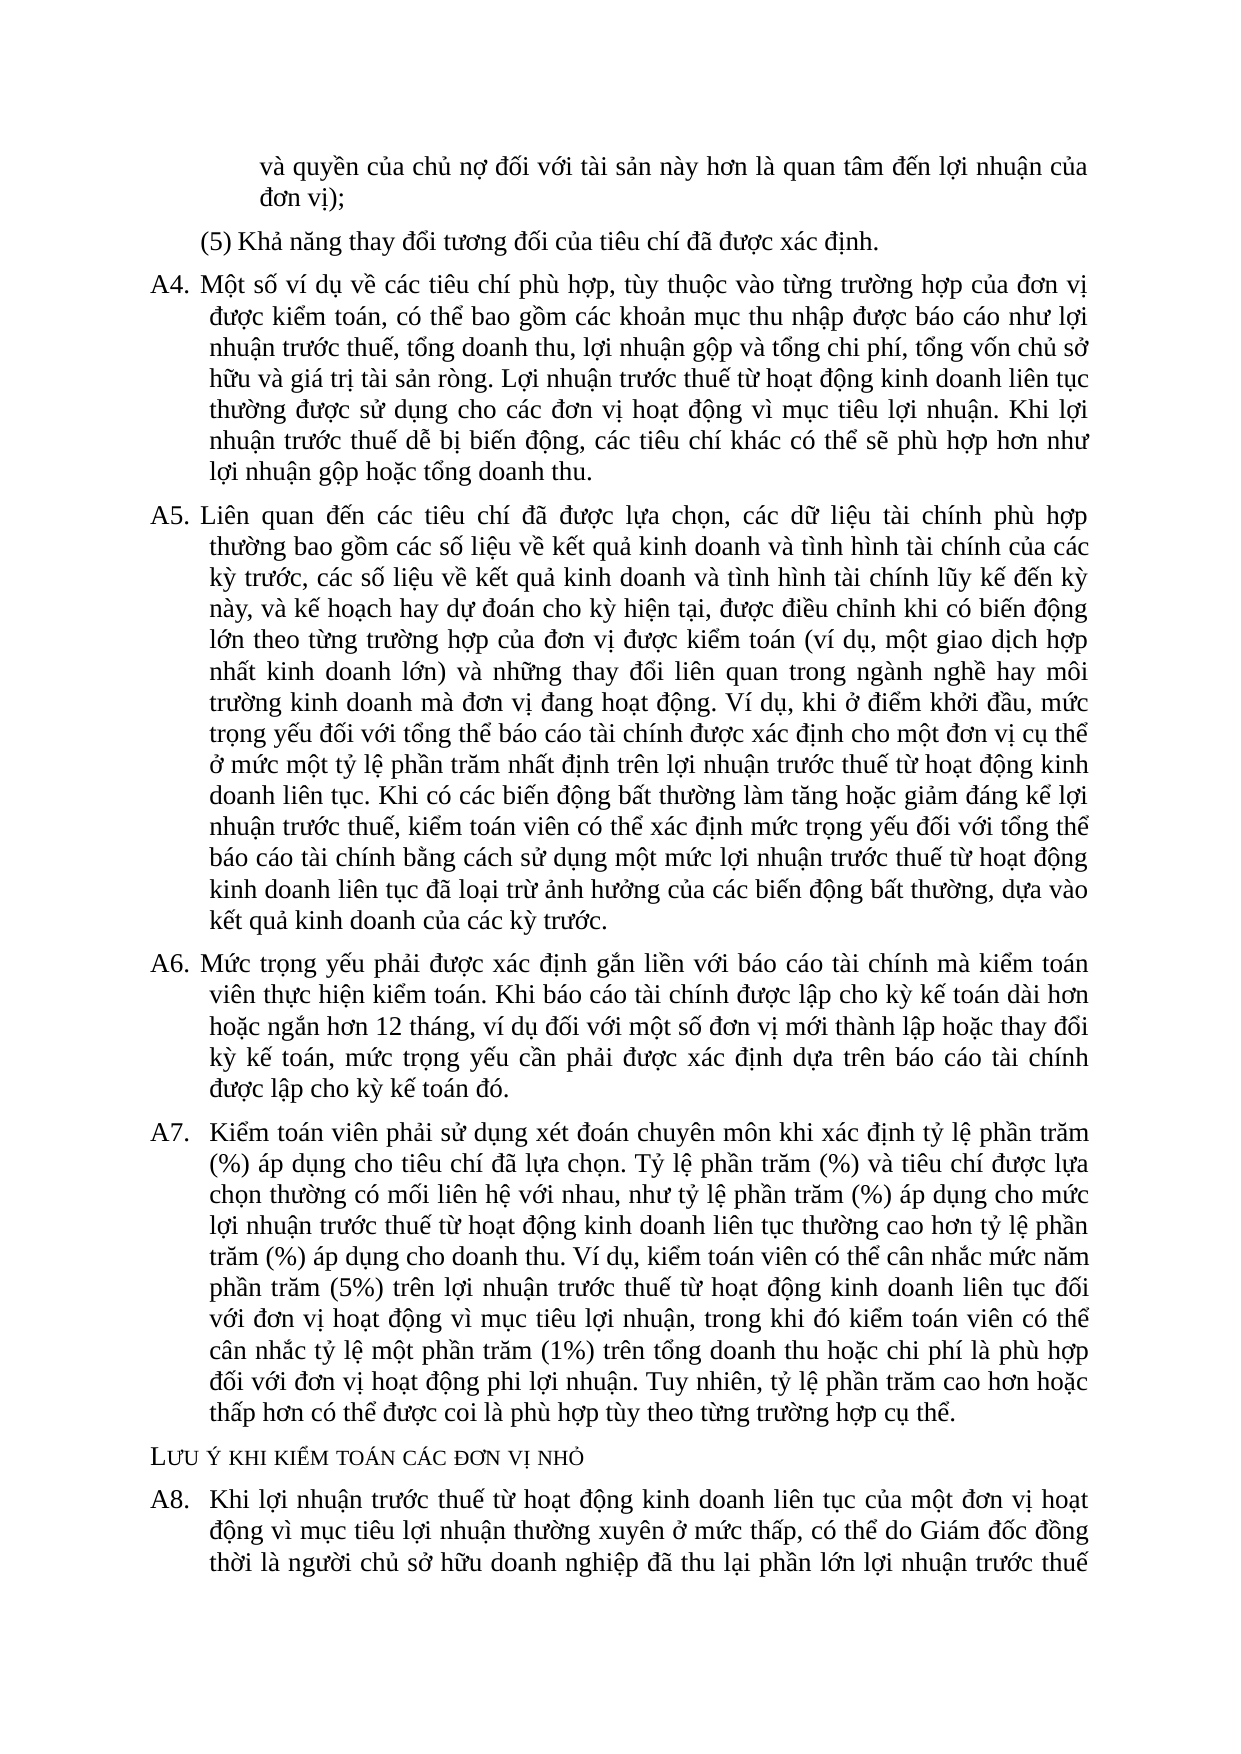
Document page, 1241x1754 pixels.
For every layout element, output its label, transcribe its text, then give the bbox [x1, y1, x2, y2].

text A7. Kiểm toán viên phải sử dụng xét đoán chuyên môn khi xác định tỷ lệ phần trăm (%) áp dụng cho tiêu chí đã lựa chọn. Tỷ lệ phần trăm (%) và tiêu chí được lựa chọn thường có mối liên hệ với nhau, như tỷ lệ phần trăm (%) áp dụng cho mức lợi nhuận trước thuế từ hoạt động kinh doanh liên tục thường cao hơn tỷ lệ phần trăm (%) áp dụng cho doanh thu. Ví dụ, kiểm toán viên có thể cân nhắc mức năm phần trăm (5%) trên lợi nhuận trước thuế từ hoạt động kinh doanh liên tục đối với đơn vị hoạt động vì mục tiêu lợi nhuận, trong khi đó kiểm toán viên có thể cân nhắc tỷ lệ một phần trăm (1%) trên tổng doanh thu hoặc chi phí là phù hợp đối với đơn vị hoạt động phi lợi nhuận. Tuy nhiên, tỷ lệ phần trăm cao hơn hoặc thấp hơn có thể được coi là phù hợp tùy theo từng trường hợp cụ thể. [150, 1116, 1090, 1427]
text Lưu ý khi kiểm toán các đơn vị nhỏ [150, 1440, 1090, 1471]
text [150, 1483, 1090, 1577]
text A5. Liên quan đến các tiêu chí đã được lựa chọn, các dữ liệu tài chính phù hợp thường bao gồm các số liệu về kết quả kinh doanh và tình hình tài chính của các kỳ trước, các số liệu về kết quả kinh doanh và tình hình tài chính lũy kế đến kỳ này, và kế hoạch hay dự đoán cho kỳ hiện tại, được điều chỉnh khi có biến động lớn theo từng trường hợp của đơn vị được kiểm toán (ví dụ, một giao dịch hợp nhất kinh doanh lớn) và những thay đổi liên quan trong ngành nghề hay môi trường kinh doanh mà đơn vị đang hoạt động. Ví dụ, khi ở điểm khởi đầu, mức trọng yếu đối với tổng thể báo cáo tài chính được xác định cho một đơn vị cụ thể ở mức một tỷ lệ phần trăm nhất định trên lợi nhuận trước thuế từ hoạt động kinh doanh liên tục. Khi có các biến động bất thường làm tăng hoặc giảm đáng kể lợi nhuận trước thuế, kiểm toán viên có thể xác định mức trọng yếu đối với tổng thể báo cáo tài chính bằng cách sử dụng một mức lợi nhuận trước thuế từ hoạt động kinh doanh liên tục đã loại trừ ảnh hưởng của các biến động bất thường, dựa vào kết quả kinh doanh của các kỳ trước. [150, 499, 1090, 935]
list Khả năng thay đổi tương đối của tiêu chí đã được xác định. [200, 225, 1090, 256]
text A6. Mức trọng yếu phải được xác định gắn liền với báo cáo tài chính mà kiểm toán viên thực hiện kiểm toán. Khi báo cáo tài chính được lập cho kỳ kế toán dài hơn hoặc ngắn hơn 12 tháng, ví dụ đối với một số đơn vị mới thành lập hoặc thay đổi kỳ kế toán, mức trọng yếu cần phải được xác định dựa trên báo cáo tài chính được lập cho kỳ kế toán đó. [150, 947, 1090, 1103]
text A4. Một số ví dụ về các tiêu chí phù hợp, tùy thuộc vào từng trường hợp của đơn vị được kiểm toán, có thể bao gồm các khoản mục thu nhập được báo cáo như lợi nhuận trước thuế, tổng doanh thu, lợi nhuận gộp và tổng chi phí, tổng vốn chủ sở hữu và giá trị tài sản ròng. Lợi nhuận trước thuế từ hoạt động kinh doanh liên tục thường được sử dụng cho các đơn vị hoạt động vì mục tiêu lợi nhuận. Khi lợi nhuận trước thuế dễ bị biến động, các tiêu chí khác có thể sẽ phù hợp hơn như lợi nhuận gộp hoặc tổng doanh thu. [150, 268, 1090, 486]
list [200, 150, 1090, 212]
